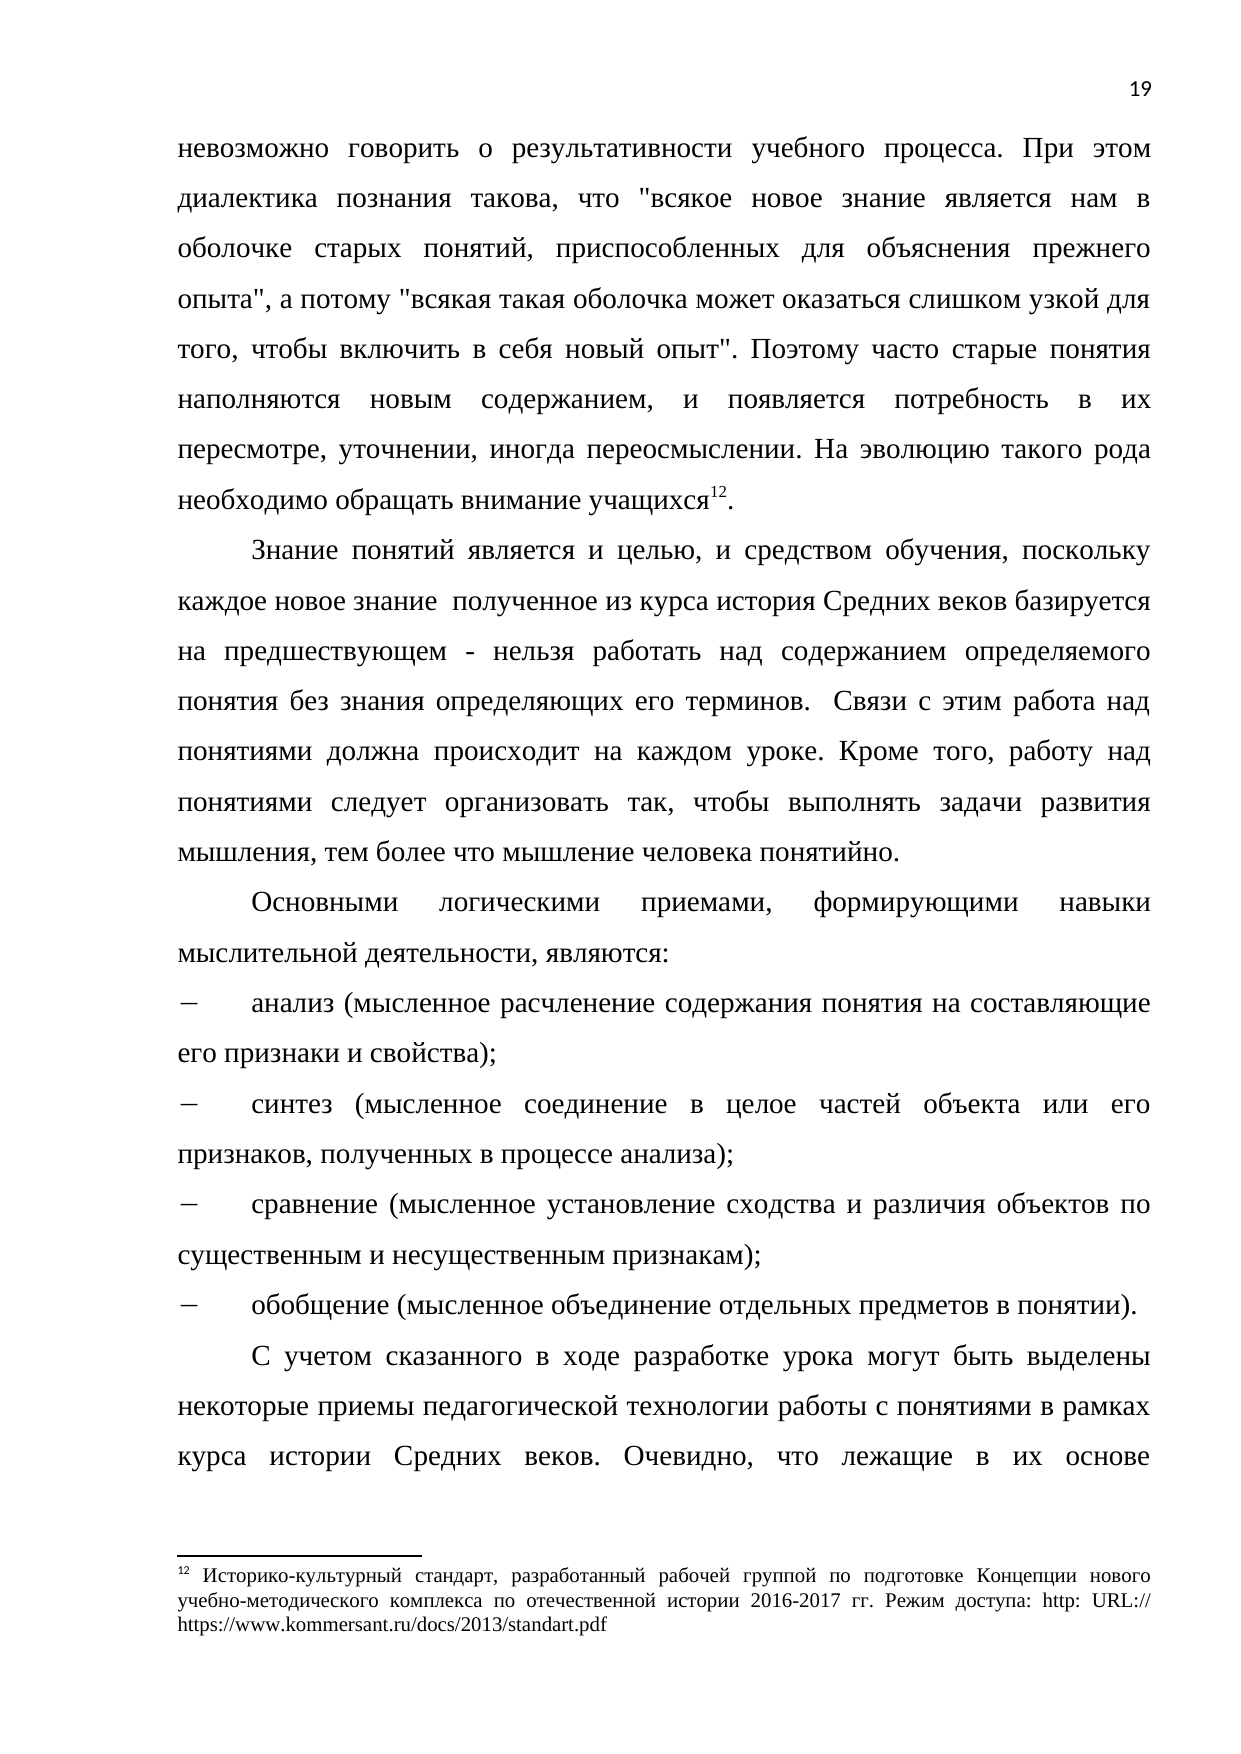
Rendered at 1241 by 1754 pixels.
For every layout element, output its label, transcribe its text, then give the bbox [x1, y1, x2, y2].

list синтез (мысленное соединение в целое частей объекта или его признаков, полученных в процессе анализа); [177, 1086, 1152, 1170]
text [177, 130, 1152, 516]
text Знание понятий является и целью, и средством обучения, поскольку каждое новое знание полученное из курса история Средних веков базируется на предшествующем - нельзя работать над содержанием определяемого понятия без знания определяющих его терминов. Связи с этим работа над понятиями должна происходит на каждом уроке. Кроме того, работу над понятиями следует организовать так, чтобы выполнять задачи развития мышления, тем более что мышление человека понятийно. [177, 532, 1152, 868]
text Основными логическими приемами, формирующими навыки мыслительной деятельности, являются: [177, 884, 1152, 968]
list обобщение (мысленное объединение отдельных предметов в понятии). [177, 1287, 1152, 1321]
list анализ (мысленное расчленение содержания понятия на составляющие его признаки и свойства); [177, 985, 1152, 1069]
list сравнение (мысленное установление сходства и различия объектов по существенным и несущественным признакам); [177, 1187, 1152, 1271]
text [177, 1338, 1152, 1472]
